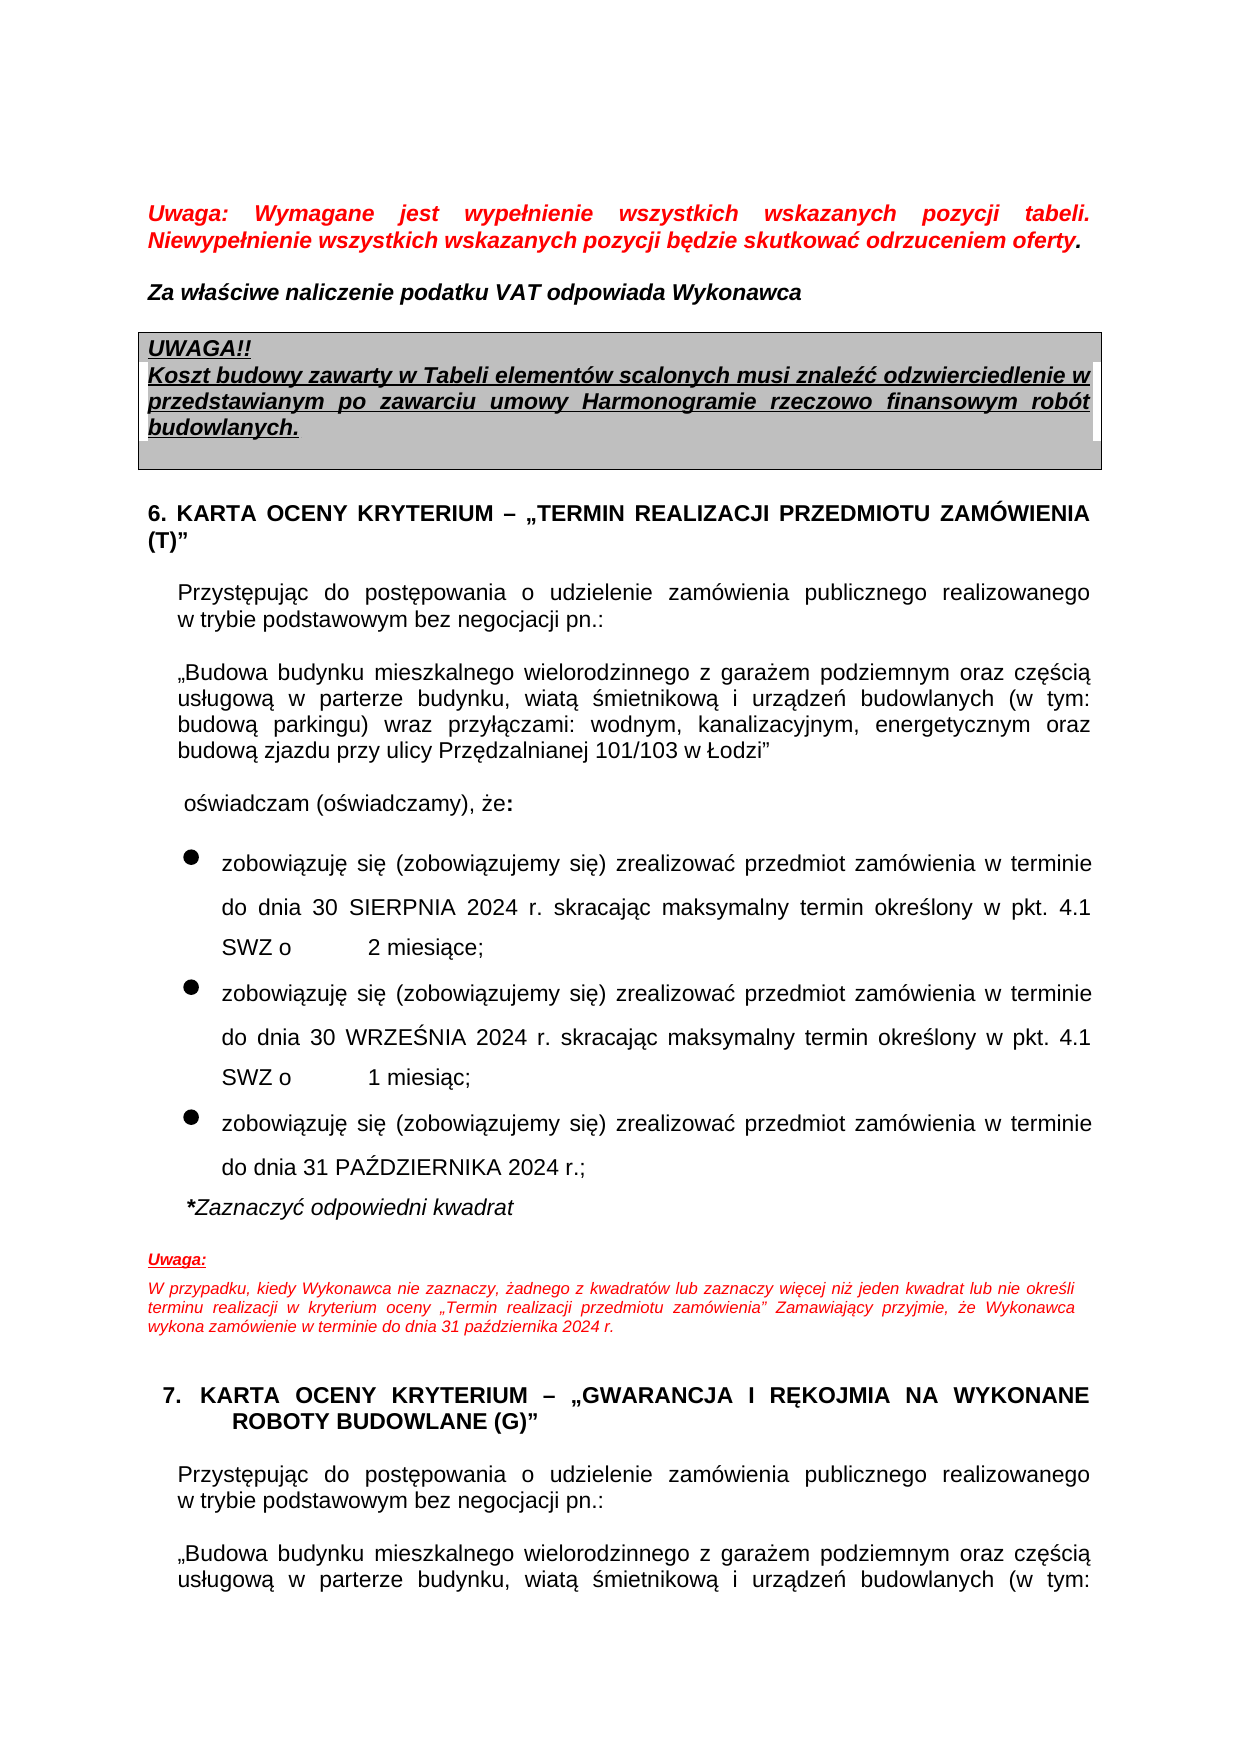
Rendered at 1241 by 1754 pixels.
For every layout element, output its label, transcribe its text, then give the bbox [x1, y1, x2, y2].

list zobowiązuję się (zobowiązujemy się) zrealizować przedmiot zamówienia w terminie do dnia 30 WRZEŚNIA 2024 r. skracając maksymalny termin określony w pkt. 4.1 SWZ o 1 miesiąc; [184, 973, 1093, 1090]
text Przystępując do postępowania o udzielenie zamówienia publicznego realizowanego w trybie podstawowym bez negocjacji pn.: [177, 1461, 1091, 1513]
text Za właściwe naliczenie podatku VAT odpowiada Wykonawca [148, 279, 1093, 306]
text 6. KARTA OCENY KRYTERIUM – „TERMIN REALIZACJI PRZEDMIOTU ZAMÓWIENIA (T)” [148, 500, 1091, 553]
text UWAGA!! [139, 333, 1101, 362]
text oświadczam (oświadczamy), że: [177, 790, 1091, 817]
text Uwaga: Wymagane jest wypełnienie wszystkich wskazanych pozycji tabeli. Niewypełnienie wszystkich wskazanych pozycji będzie skutkować odrzuceniem oferty. [148, 200, 1093, 253]
text Koszt budowy zawarty w Tabeli elementów scalonych musi znaleźć odzwierciedlenie w przedstawianym po zawarciu umowy Harmonogramie rzeczowo finansowym robót budowlanych. [148, 362, 1093, 437]
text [177, 1540, 1091, 1593]
text *Zaznaczyć odpowiedni kwadrat [148, 1193, 1093, 1220]
list KARTA OCENY KRYTERIUM – „GWARANCJA I RĘKOJMIA NA WYKONANE ROBOTY BUDOWLANE (G)” [162, 1382, 1091, 1434]
list zobowiązuję się (zobowiązujemy się) zrealizować przedmiot zamówienia w terminie do dnia 31 PAŹDZIERNIKA 2024 r.; [184, 1103, 1093, 1180]
list zobowiązuję się (zobowiązujemy się) zrealizować przedmiot zamówienia w terminie do dnia 30 SIERPNIA 2024 r. skracając maksymalny termin określony w pkt. 4.1 SWZ o 2 miesiące; [184, 843, 1093, 960]
text Uwaga: [148, 1250, 1091, 1269]
text Przystępując do postępowania o udzielenie zamówienia publicznego realizowanego w trybie podstawowym bez negocjacji pn.: [177, 579, 1091, 632]
text W przypadku, kiedy Wykonawca nie zaznaczy, żadnego z kwadratów lub zaznaczy więcej niż jeden kwadrat lub nie określi terminu realizacji w kryterium oceny „Termin realizacji przedmiotu zamówienia” Zamawiający przyjmie, że Wykonawca wykona zamówienie w terminie do dnia 31 października 2024 r. [148, 1279, 1078, 1336]
